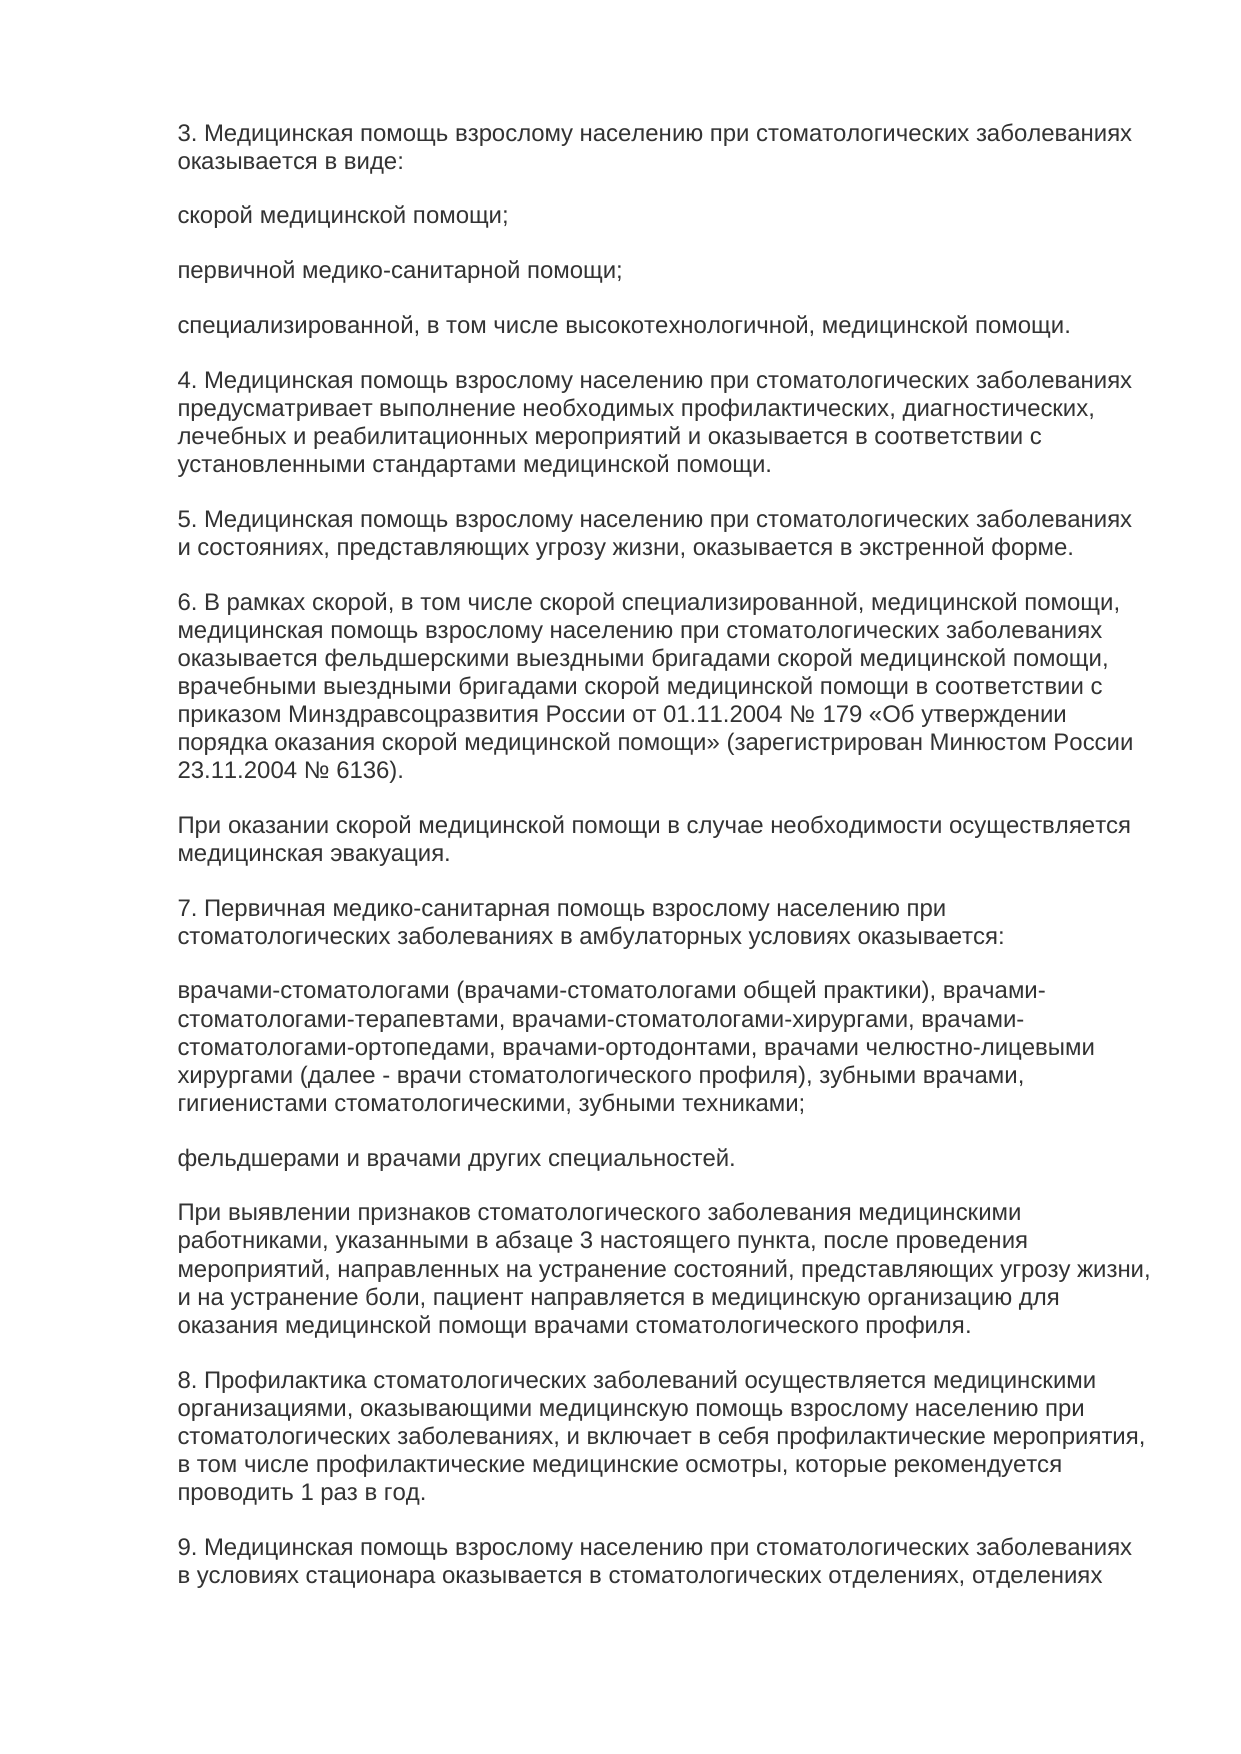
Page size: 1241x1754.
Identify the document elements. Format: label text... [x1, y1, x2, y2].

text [177, 1532, 1152, 1588]
text 4. Медицинская помощь взрослому населению при стоматологических заболеваниях предусматривает выполнение необходимых профилактических, диагностических, лечебных и реабилитационных мероприятий и оказывается в соответствии с установленными стандартами медицинской помощи. [177, 365, 1152, 477]
text врачами-стоматологами (врачами-стоматологами общей практики), врачами-стоматологами-терапевтами, врачами-стоматологами-хирургами, врачами-стоматологами-ортопедами, врачами-ортодонтами, врачами челюстно-лицевыми хирургами (далее - врачи стоматологического профиля), зубными врачами, гигиенистами стоматологическими, зубными техниками; [177, 976, 1152, 1117]
text 5. Медицинская помощь взрослому населению при стоматологических заболеваниях и состояниях, представляющих угрозу жизни, оказывается в экстренной форме. [177, 504, 1152, 560]
text скорой медицинской помощи; [177, 201, 1152, 229]
text 7. Первичная медико-санитарная помощь взрослому населению при стоматологических заболеваниях в амбулаторных условиях оказывается: [177, 893, 1152, 949]
text фельдшерами и врачами других специальностей. [177, 1143, 1152, 1171]
text При выявлении признаков стоматологического заболевания медицинскими работниками, указанными в абзаце 3 настоящего пункта, после проведения мероприятий, направленных на устранение состояний, представляющих угрозу жизни, и на устранение боли, пациент направляется в медицинскую организацию для оказания медицинской помощи врачами стоматологического профиля. [177, 1198, 1152, 1338]
text При оказании скорой медицинской помощи в случае необходимости осуществляется медицинская эвакуация. [177, 810, 1152, 867]
text первичной медико-санитарной помощи; [177, 256, 1152, 284]
text специализированной, в том числе высокотехнологичной, медицинской помощи. [177, 310, 1152, 338]
text 3. Медицинская помощь взрослому населению при стоматологических заболеваниях оказывается в виде: [177, 118, 1152, 174]
text 6. В рамках скорой, в том числе скорой специализированной, медицинской помощи, медицинская помощь взрослому населению при стоматологических заболеваниях оказывается фельдшерскими выездными бригадами скорой медицинской помощи, врачебными выездными бригадами скорой медицинской помощи в соответствии с приказом Минздравсоцразвития России от 01.11.2004 № 179 «Об утверждении порядка оказания скорой медицинской помощи» (зарегистрирован Минюстом России 23.11.2004 № 6136). [177, 587, 1152, 784]
text 8. Профилактика стоматологических заболеваний осуществляется медицинскими организациями, оказывающими медицинскую помощь взрослому населению при стоматологических заболеваниях, и включает в себя профилактические мероприятия, в том числе профилактические медицинские осмотры, которые рекомендуется проводить 1 раз в год. [177, 1365, 1152, 1506]
